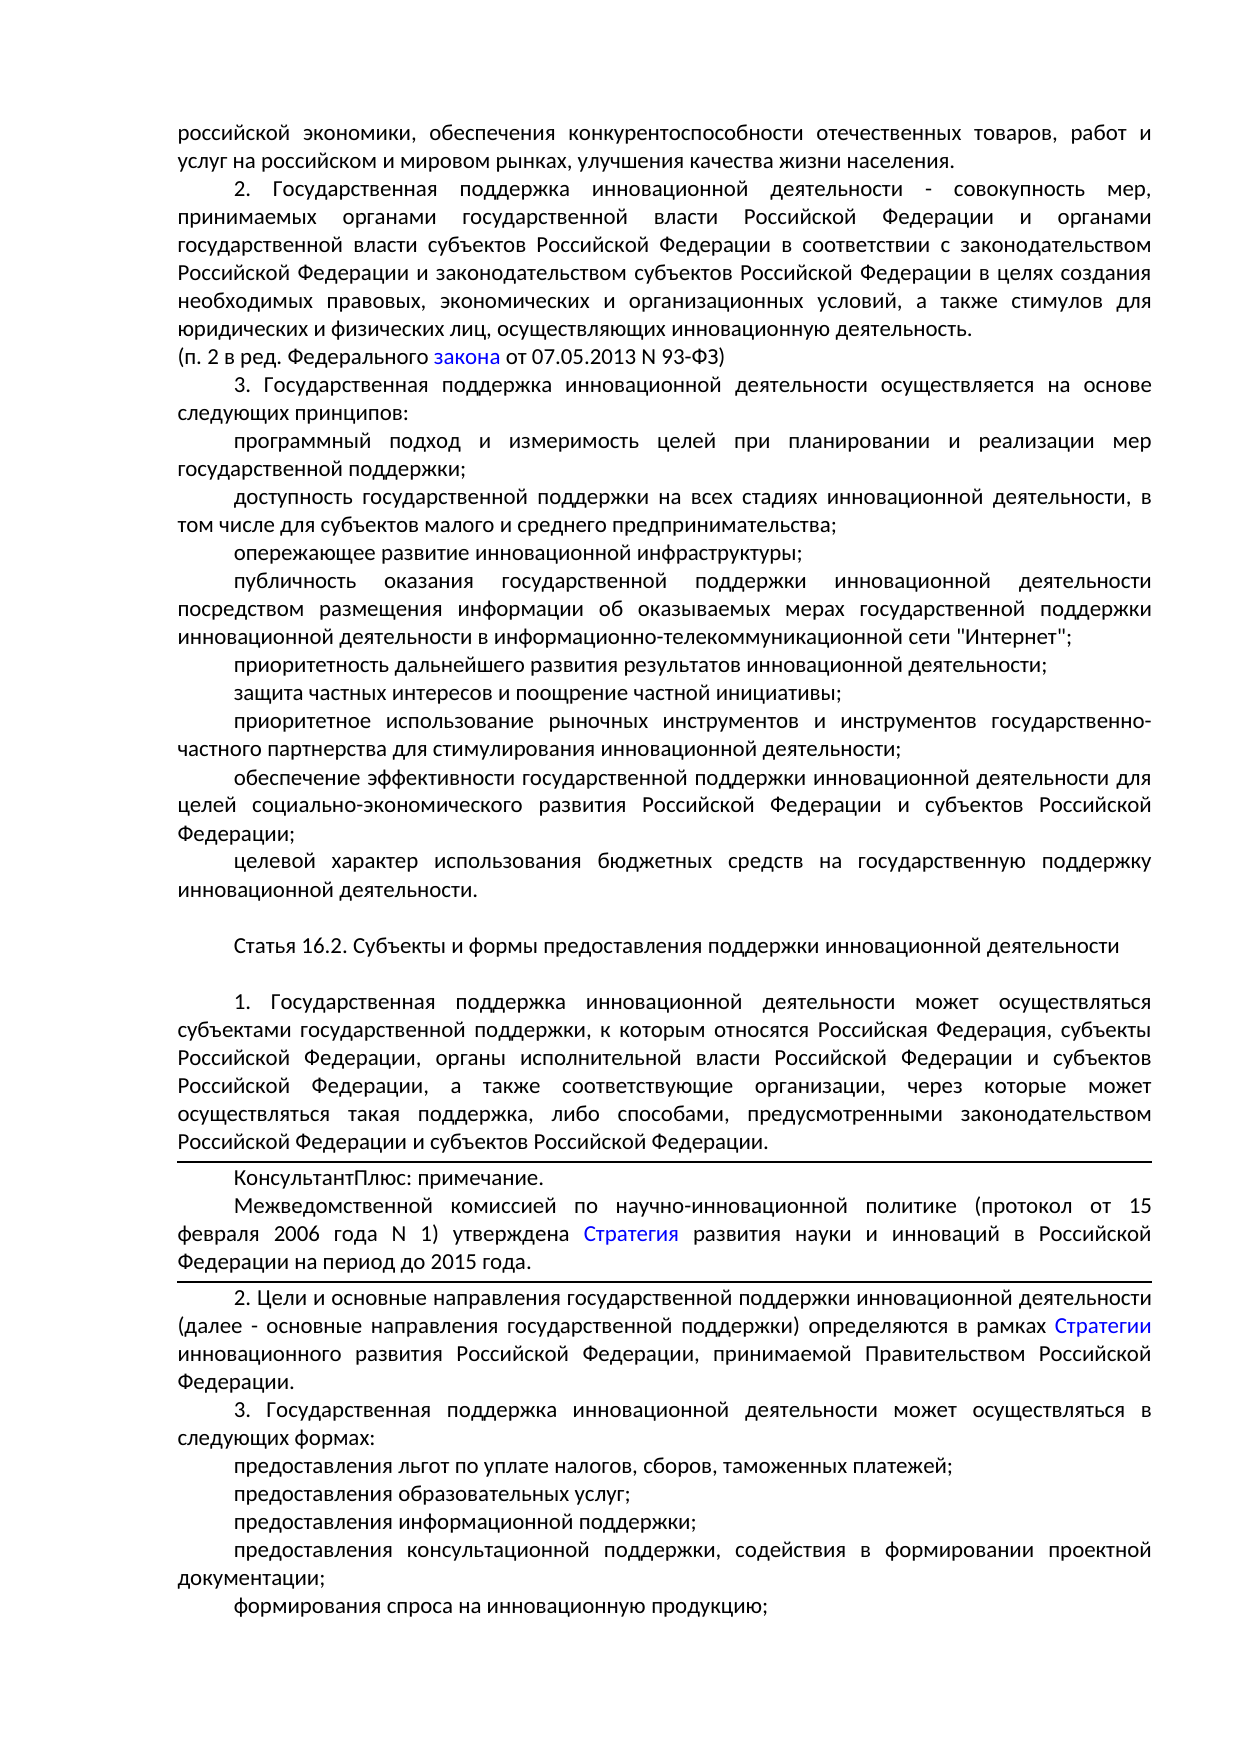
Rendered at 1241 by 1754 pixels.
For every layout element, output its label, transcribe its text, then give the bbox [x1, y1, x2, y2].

text публичность оказания государственной поддержки инновационной деятельности посредством размещения информации об оказываемых мерах государственной поддержки инновационной деятельности в информационно-телекоммуникационной сети "Интернет"; [177, 566, 1152, 651]
text Межведомственной комиссией по научно-инновационной политике (протокол от 15 февраля 2006 года N 1) утверждена Стратегия развития науки и инноваций в Российской Федерации на период до 2015 года. [177, 1191, 1152, 1275]
text опережающее развитие инновационной инфраструктуры; [177, 538, 1152, 566]
text (п. 2 в ред. Федерального закона от 07.05.2013 N 93-ФЗ) [177, 342, 1152, 370]
text предоставления льгот по уплате налогов, сборов, таможенных платежей; [177, 1451, 1152, 1479]
text 2. Цели и основные направления государственной поддержки инновационной деятельности (далее - основные направления государственной поддержки) определяются в рамках Стратегии инновационного развития Российской Федерации, принимаемой Правительством Российской Федерации. [177, 1283, 1152, 1395]
text программный подход и измеримость целей при планировании и реализации мер государственной поддержки; [177, 426, 1152, 482]
text КонсультантПлюс: примечание. [177, 1163, 1152, 1191]
text 1. Государственная поддержка инновационной деятельности может осуществляться субъектами государственной поддержки, к которым относятся Российская Федерация, субъекты Российской Федерации, органы исполнительной власти Российской Федерации и субъектов Российской Федерации, а также соответствующие организации, через которые может осуществляться такая поддержка, либо способами, предусмотренными законодательством Российской Федерации и субъектов Российской Федерации. [177, 987, 1152, 1155]
text целевой характер использования бюджетных средств на государственную поддержку инновационной деятельности. [177, 847, 1152, 903]
text приоритетное использование рыночных инструментов и инструментов государственно-частного партнерства для стимулирования инновационной деятельности; [177, 707, 1152, 763]
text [177, 118, 1152, 174]
text обеспечение эффективности государственной поддержки инновационной деятельности для целей социально-экономического развития Российской Федерации и субъектов Российской Федерации; [177, 763, 1152, 847]
text доступность государственной поддержки на всех стадиях инновационной деятельности, в том числе для субъектов малого и среднего предпринимательства; [177, 482, 1152, 538]
text 3. Государственная поддержка инновационной деятельности может осуществляться в следующих формах: [177, 1395, 1152, 1451]
text предоставления образовательных услуг; [177, 1479, 1152, 1507]
text защита частных интересов и поощрение частной инициативы; [177, 678, 1152, 707]
text предоставления консультационной поддержки, содействия в формировании проектной документации; [177, 1535, 1152, 1591]
text предоставления информационной поддержки; [177, 1507, 1152, 1535]
text 2. Государственная поддержка инновационной деятельности - совокупность мер, принимаемых органами государственной власти Российской Федерации и органами государственной власти субъектов Российской Федерации в соответствии с законодательством Российской Федерации и законодательством субъектов Российской Федерации в целях создания необходимых правовых, экономических и организационных условий, а также стимулов для юридических и физических лиц, осуществляющих инновационную деятельность. [177, 174, 1152, 342]
text формирования спроса на инновационную продукцию; [177, 1591, 1152, 1619]
text 3. Государственная поддержка инновационной деятельности осуществляется на основе следующих принципов: [177, 370, 1152, 426]
text приоритетность дальнейшего развития результатов инновационной деятельности; [177, 651, 1152, 678]
text Статья 16.2. Субъекты и формы предоставления поддержки инновационной деятельности [177, 931, 1152, 959]
